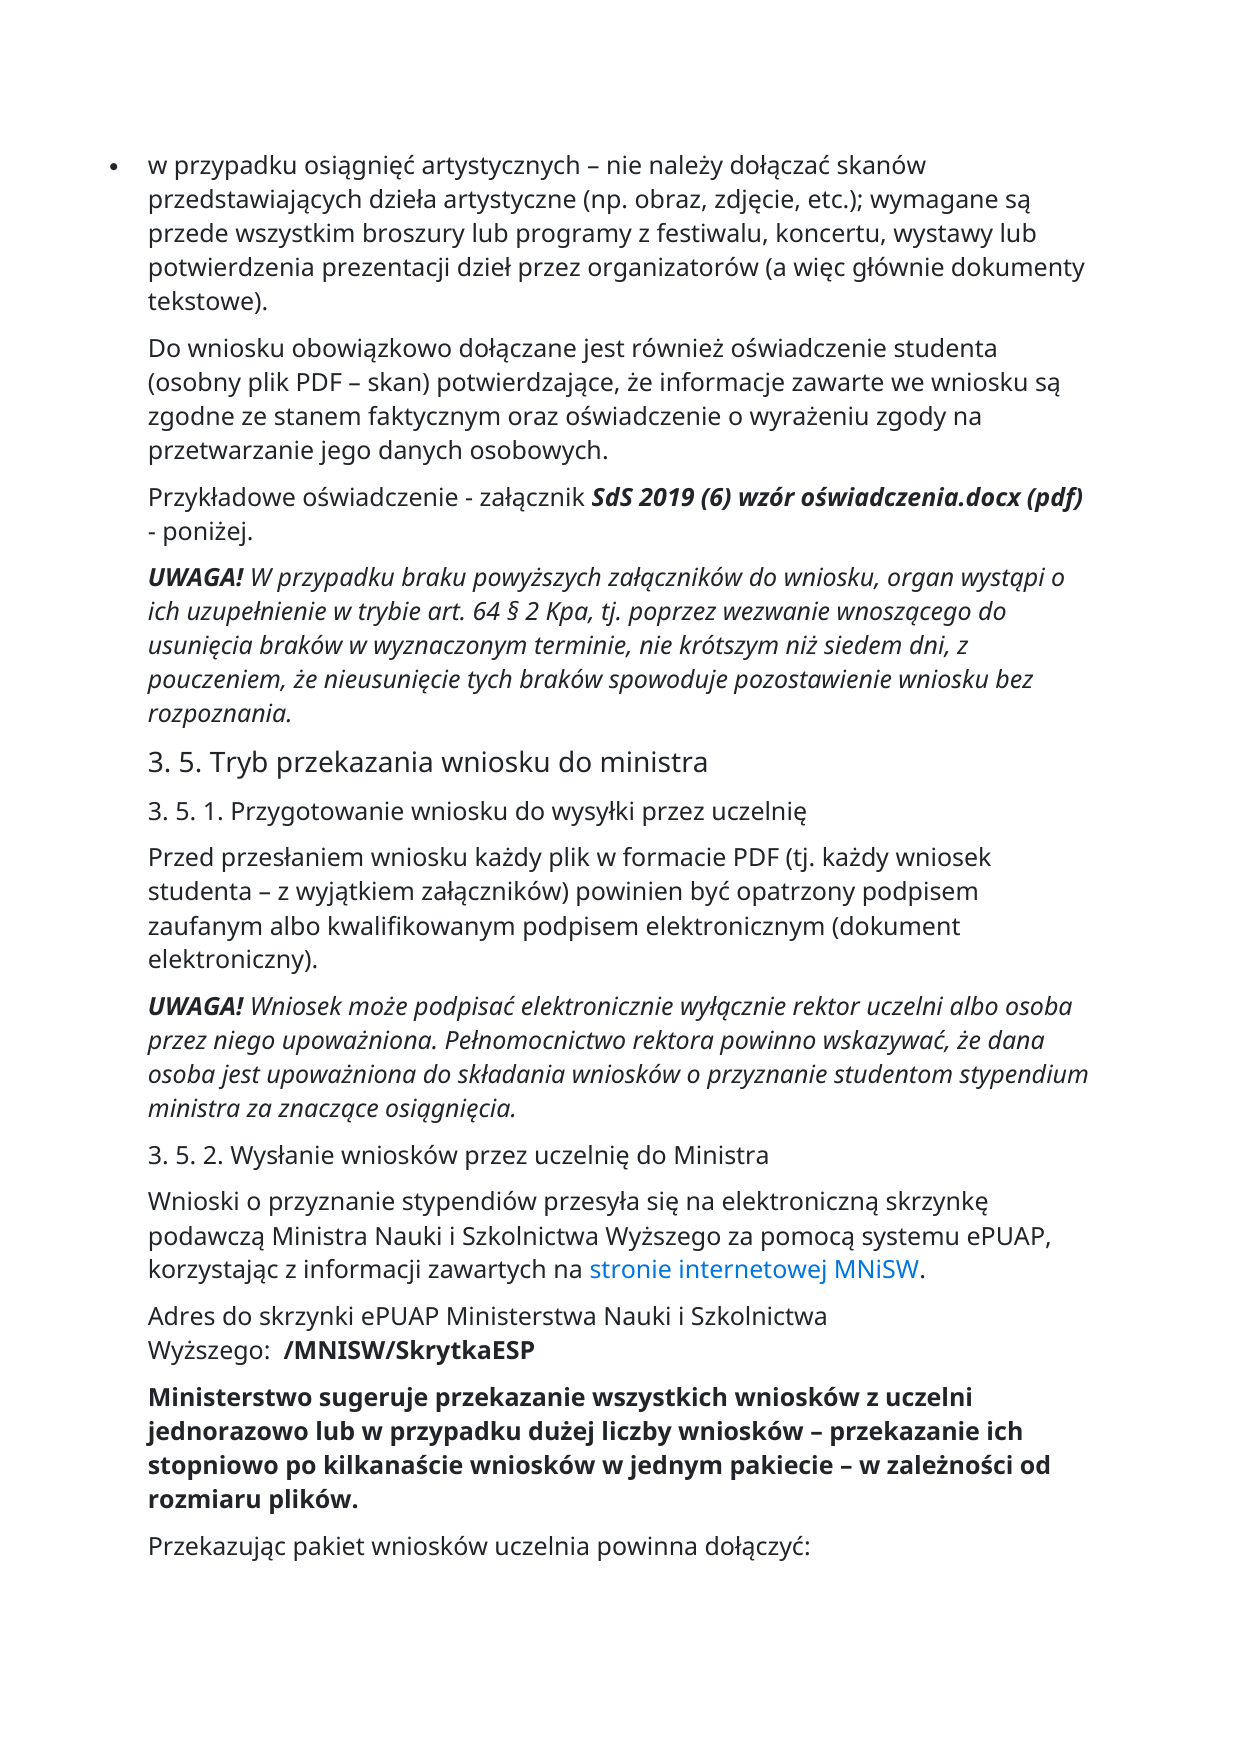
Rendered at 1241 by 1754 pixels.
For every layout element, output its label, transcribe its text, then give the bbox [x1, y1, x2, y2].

text Przed przesłaniem wniosku każdy plik w formacie PDF (tj. każdy wniosek studenta – z wyjątkiem załączników) powinien być opatrzony podpisem zaufanym albo kwalifikowanym podpisem elektronicznym (dokument elektroniczny). [148, 840, 1093, 976]
text Przykładowe oświadczenie - załącznik SdS 2019 (6) wzór oświadczenia.docx (pdf) - poniżej. [148, 479, 1093, 547]
list w przypadku osiągnięć artystycznych – nie należy dołączać skanów przedstawiających dzieła artystyczne (np. obraz, zdjęcie, etc.); wymagane są przede wszystkim broszury lub programy z festiwalu, koncertu, wystawy lub potwierdzenia prezentacji dzieł przez organizatorów (a więc głównie dokumenty tekstowe). [110, 148, 1093, 318]
text Do wniosku obowiązkowo dołączane jest również oświadczenie studenta (osobny plik PDF – skan) potwierdzające, że informacje zawarte we wniosku są zgodne ze stanem faktycznym oraz oświadczenie o wyrażeniu zgody na przetwarzanie jego danych osobowych. [148, 330, 1093, 467]
text UWAGA! W przypadku braku powyższych załączników do wniosku, organ wystąpi o ich uzupełnienie w trybie art. 64 § 2 Kpa, tj. poprzez wezwanie wnoszącego do usunięcia braków w wyznaczonym terminie, nie krótszym niż siedem dni, z pouczeniem, że nieusunięcie tych braków spowoduje pozostawienie wniosku bez rozpoznania. [148, 560, 1093, 730]
text 3. 5. 1. Przygotowanie wniosku do wysyłki przez uczelnię [148, 793, 1093, 827]
text Ministerstwo sugeruje przekazanie wszystkich wniosków z uczelni jednorazowo lub w przypadku dużej liczby wniosków – przekazanie ich stopniowo po kilkanaście wniosków w jednym pakiecie – w zależności od rozmiaru plików. [148, 1379, 1093, 1516]
text Adres do skrzynki ePUAP Ministerstwa Nauki i Szkolnictwa Wyższego: /MNISW/SkrytkaESP [148, 1299, 1093, 1367]
text 3. 5. 2. Wysłanie wniosków przez uczelnię do Ministra [148, 1137, 1093, 1172]
text Wnioski o przyznanie stypendiów przesyła się na elektroniczną skrzynkę podawczą Ministra Nauki i Szkolnictwa Wyższego za pomocą systemu ePUAP, korzystając z informacji zawartych na stronie internetowej MNiSW. [148, 1184, 1093, 1286]
text UWAGA! Wniosek może podpisać elektronicznie wyłącznie rektor uczelni albo osoba przez niego upoważniona. Pełnomocnictwo rektora powinno wskazywać, że dana osoba jest upoważniona do składania wniosków o przyznanie studentom stypendium ministra za znaczące osiągnięcia. [148, 989, 1093, 1125]
text 3. 5. Tryb przekazania wniosku do ministra [148, 743, 1093, 781]
text Przekazując pakiet wniosków uczelnia powinna dołączyć: [148, 1528, 1093, 1562]
